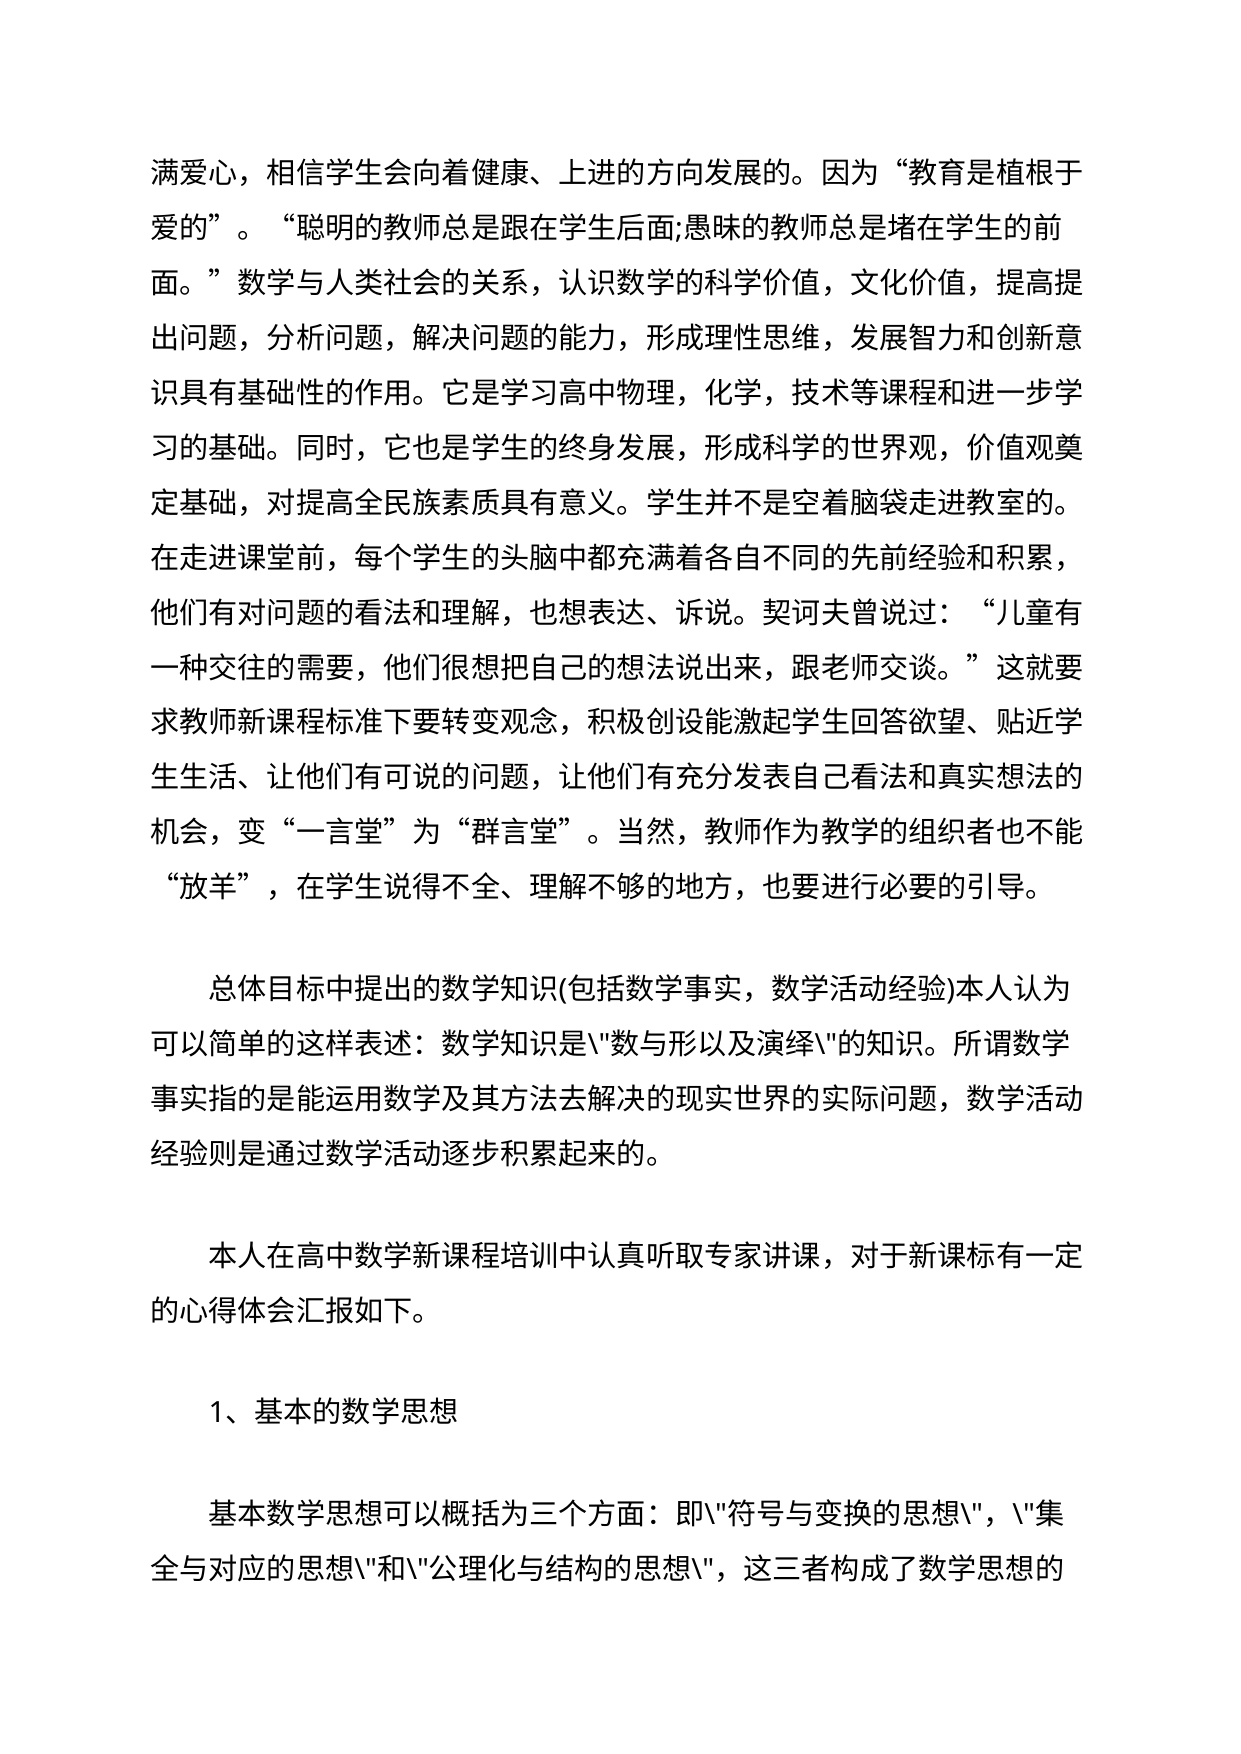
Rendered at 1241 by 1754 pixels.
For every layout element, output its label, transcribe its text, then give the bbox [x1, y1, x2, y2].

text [150, 150, 1090, 906]
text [150, 1491, 1090, 1588]
text 本人在高中数学新课程培训中认真听取专家讲课，对于新课标有一定的心得体会汇报如下。 [150, 1232, 1090, 1329]
text 1、基本的数学思想 [150, 1389, 1090, 1431]
text 总体目标中提出的数学知识(包括数学事实，数学活动经验)本人认为可以简单的这样表述：数学知识是\"数与形以及演绎\"的知识。所谓数学事实指的是能运用数学及其方法去解决的现实世界的实际问题，数学活动经验则是通过数学活动逐步积累起来的。 [150, 966, 1090, 1173]
